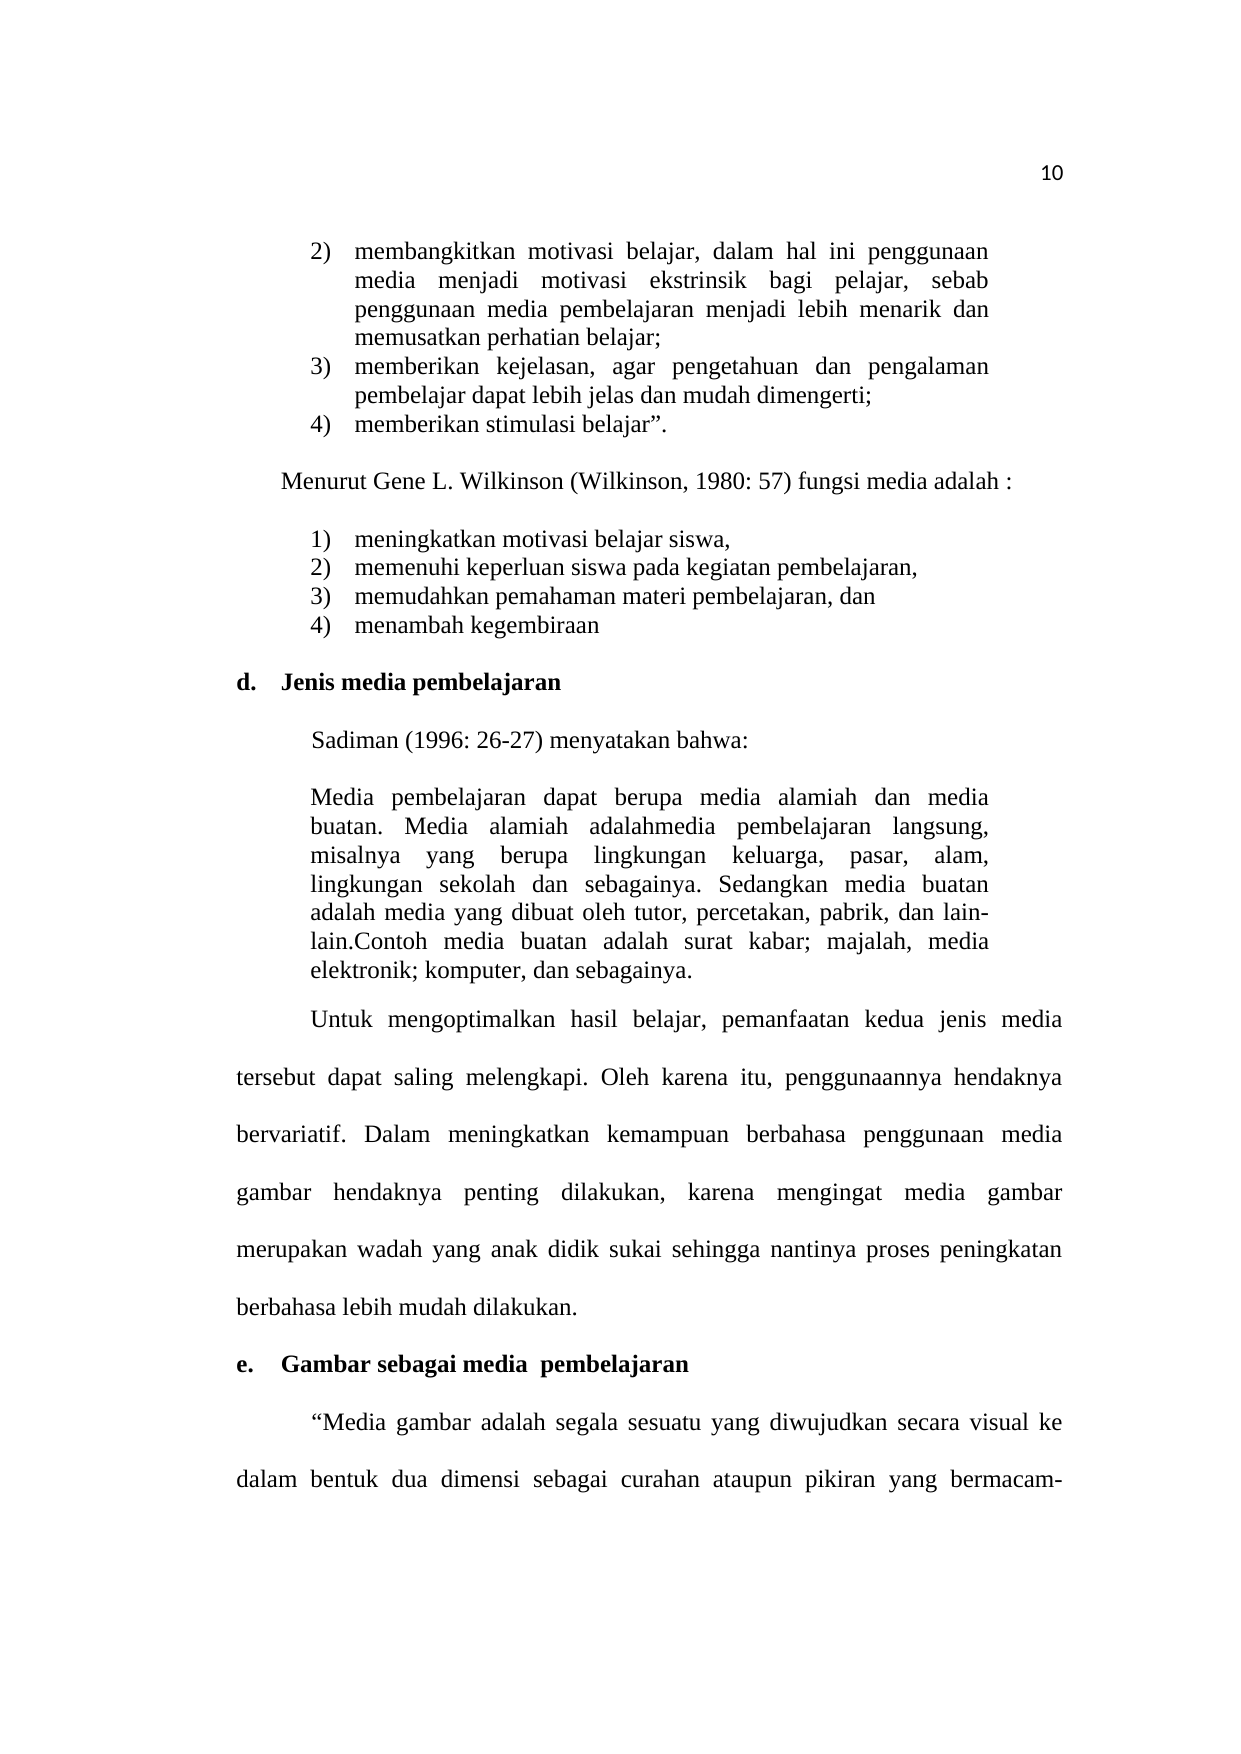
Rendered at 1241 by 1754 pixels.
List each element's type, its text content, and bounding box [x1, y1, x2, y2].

list Gambar sebagai media pembelajaran [236, 1349, 1063, 1378]
list memberikan stimulasi belajar”. [310, 409, 989, 437]
list memenuhi keperluan siswa pada kegiatan pembelajaran, [310, 552, 989, 581]
list membangkitkan motivasi belajar, dalam hal ini penggunaan media menjadi motivasi ekstrinsik bagi pelajar, sebab penggunaan media pembelajaran menjadi lebih menarik dan memusatkan perhatian belajar; [310, 236, 989, 351]
list memberikan kejelasan, agar pengetahuan dan pengalaman pembelajar dapat lebih jelas dan mudah dimengerti; [310, 351, 989, 409]
text Media pembelajaran dapat berupa media alamiah dan media buatan. Media alamiah adalahmedia pembelajaran langsung, misalnya yang berupa lingkungan keluarga, pasar, alam, lingkungan sekolah dan sebagainya. Sedangkan media buatan adalah media yang dibuat oleh tutor, percetakan, pabrik, dan lain-lain.Contoh media buatan adalah surat kabar; majalah, media elektronik; komputer, dan sebagainya. [310, 782, 989, 984]
list Jenis media pembelajaran [236, 667, 1063, 696]
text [236, 1407, 1063, 1493]
list memudahkan pemahaman materi pembelajaran, dan [310, 581, 989, 610]
list menambah kegembiraan [310, 610, 989, 639]
text Untuk mengoptimalkan hasil belajar, pemanfaatan kedua jenis media tersebut dapat saling melengkapi. Oleh karena itu, penggunaannya hendaknya bervariatif. Dalam meningkatkan kemampuan berbahasa penggunaan media gambar hendaknya penting dilakukan, karena mengingat media gambar merupakan wadah yang anak didik sukai sehingga nantinya proses peningkatan berbahasa lebih mudah dilakukan. [236, 1004, 1063, 1321]
list meningkatkan motivasi belajar siswa, [310, 524, 989, 552]
list Menurut Gene L. Wilkinson (Wilkinson, 1980: 57) fungsi media adalah : [236, 466, 1063, 495]
text Sadiman (1996: 26-27) menyatakan bahwa: [236, 725, 1063, 754]
